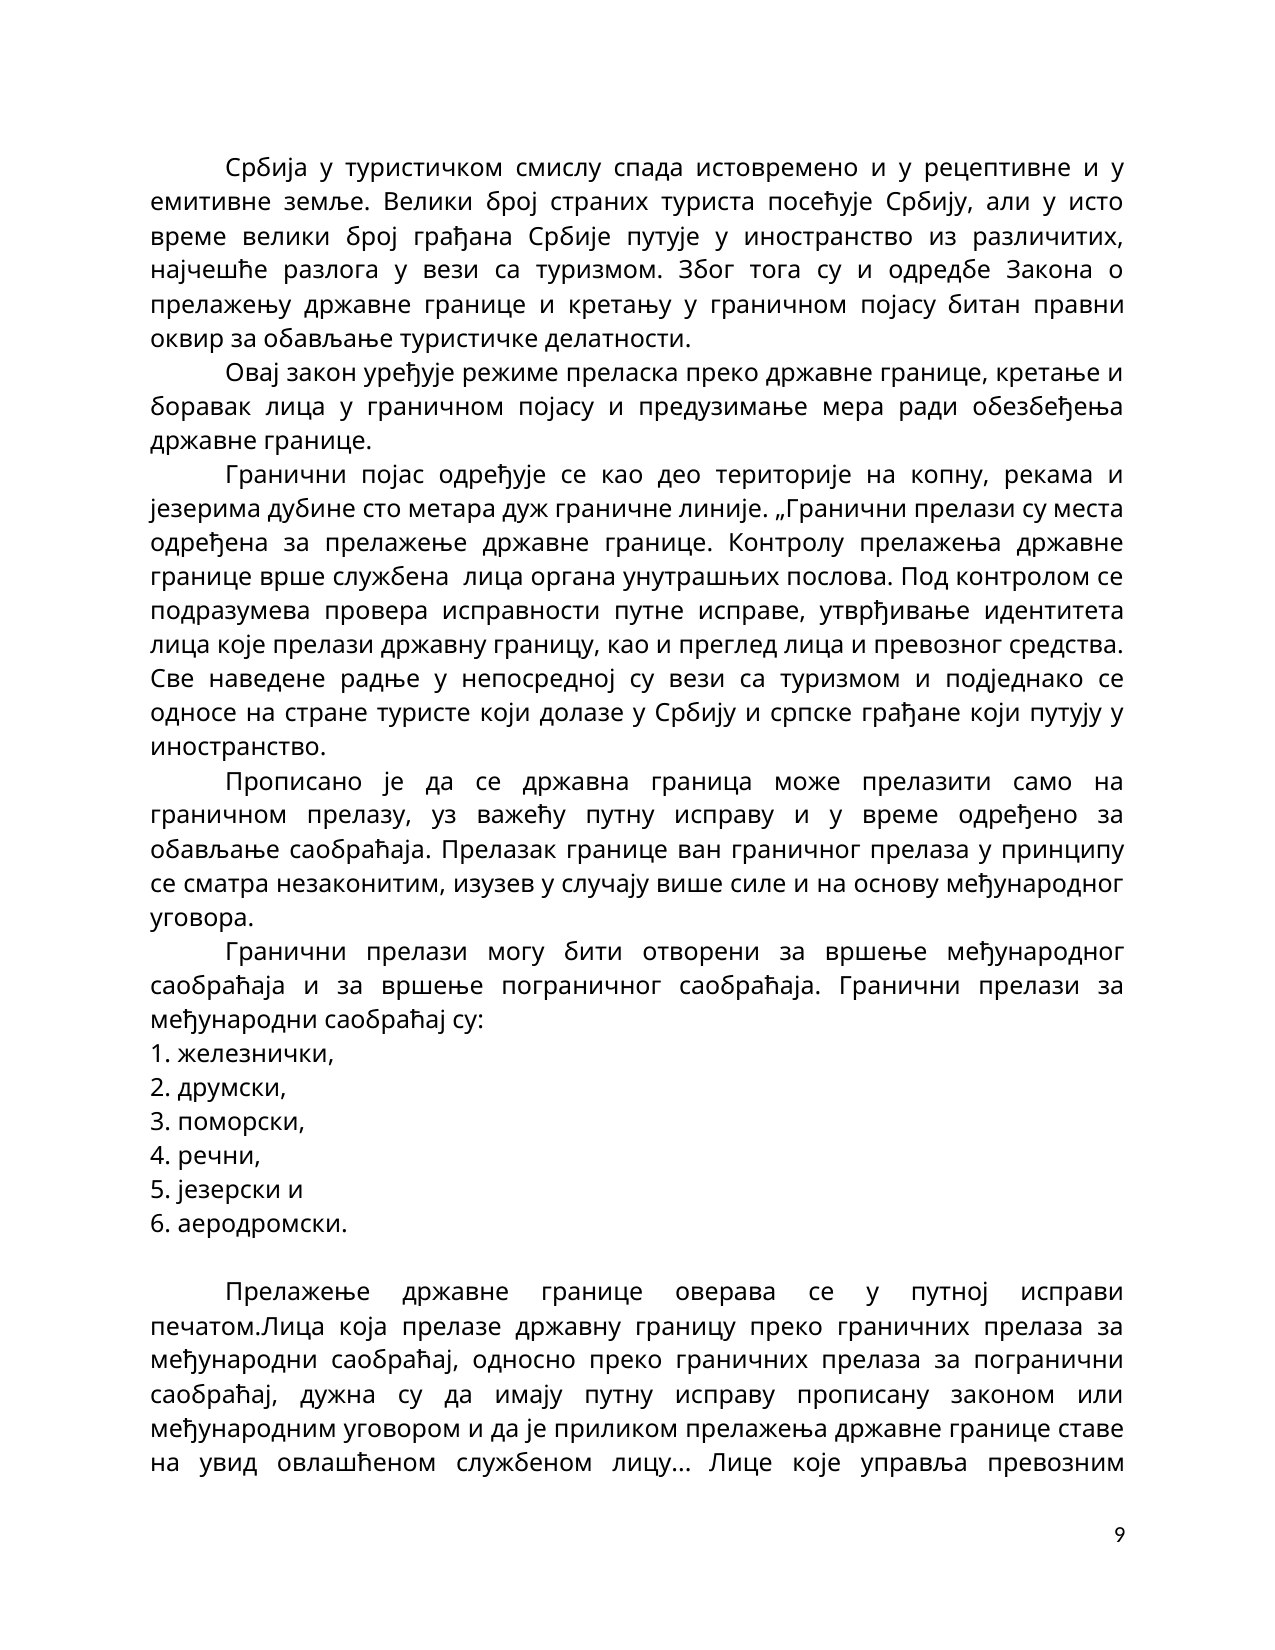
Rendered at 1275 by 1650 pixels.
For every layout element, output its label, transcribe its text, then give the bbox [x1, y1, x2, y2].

text 5. језерски и [150, 1172, 1125, 1206]
text 2. друмски, [150, 1070, 1125, 1104]
text Гранични прелази могу бити отворени за вршење међународног саобраћаја и за вршење пограничног саобраћаја. Гранични прелази за међународни саобраћај су: [150, 933, 1125, 1036]
text Овај закон уређује режиме преласка преко државне границе, кретање и боравак лица у граничном појасу и предузимање мера ради обезбеђења државне границе. [150, 354, 1125, 457]
text Србија у туристичком смислу спада истовремено и у рецептивне и у емитивне земље. Велики број страних туриста посећује Србију, али у исто време велики број грађана Србије путује у иностранство из различитих, најчешће разлога у вези са туризмом. Због тога су и одредбе Закона о прелажењу државне границе и кретању у граничном појасу битан правни оквир за обављање туристичке делатности. [150, 150, 1125, 354]
text 1. железнички, [150, 1036, 1125, 1070]
text Гранични појас одређује се као део територије на копну, рекама и језерима дубине сто метара дуж граничне линије. „Гранични прелази су места одређена за прелажење државне границе. Контролу прелажења државне границе врше службена лица органа унутрашњих послова. Под контролом се подразумева провера исправности путне исправе, утврђивање идентитета лица које прелази државну границу, као и преглед лица и превозног средства. Све наведене радње у непосредној су вези са туризмом и подједнако се односе на стране туристе који долазе у Србију и српске грађане који путују у иностранство. [150, 457, 1125, 763]
text Прописано је да се државна граница може прелазити само на граничном прелазу, уз важећу путну исправу и у време одређено за обављање саобраћаја. Прелазак границе ван граничног прелаза у принципу се сматра незаконитим, изузев у случају више силе и на основу међународног уговора. [150, 763, 1125, 933]
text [150, 1274, 1125, 1478]
text 3. поморски, [150, 1104, 1125, 1138]
text 6. аеродромски. [150, 1206, 1125, 1240]
text 4. речни, [150, 1138, 1125, 1172]
